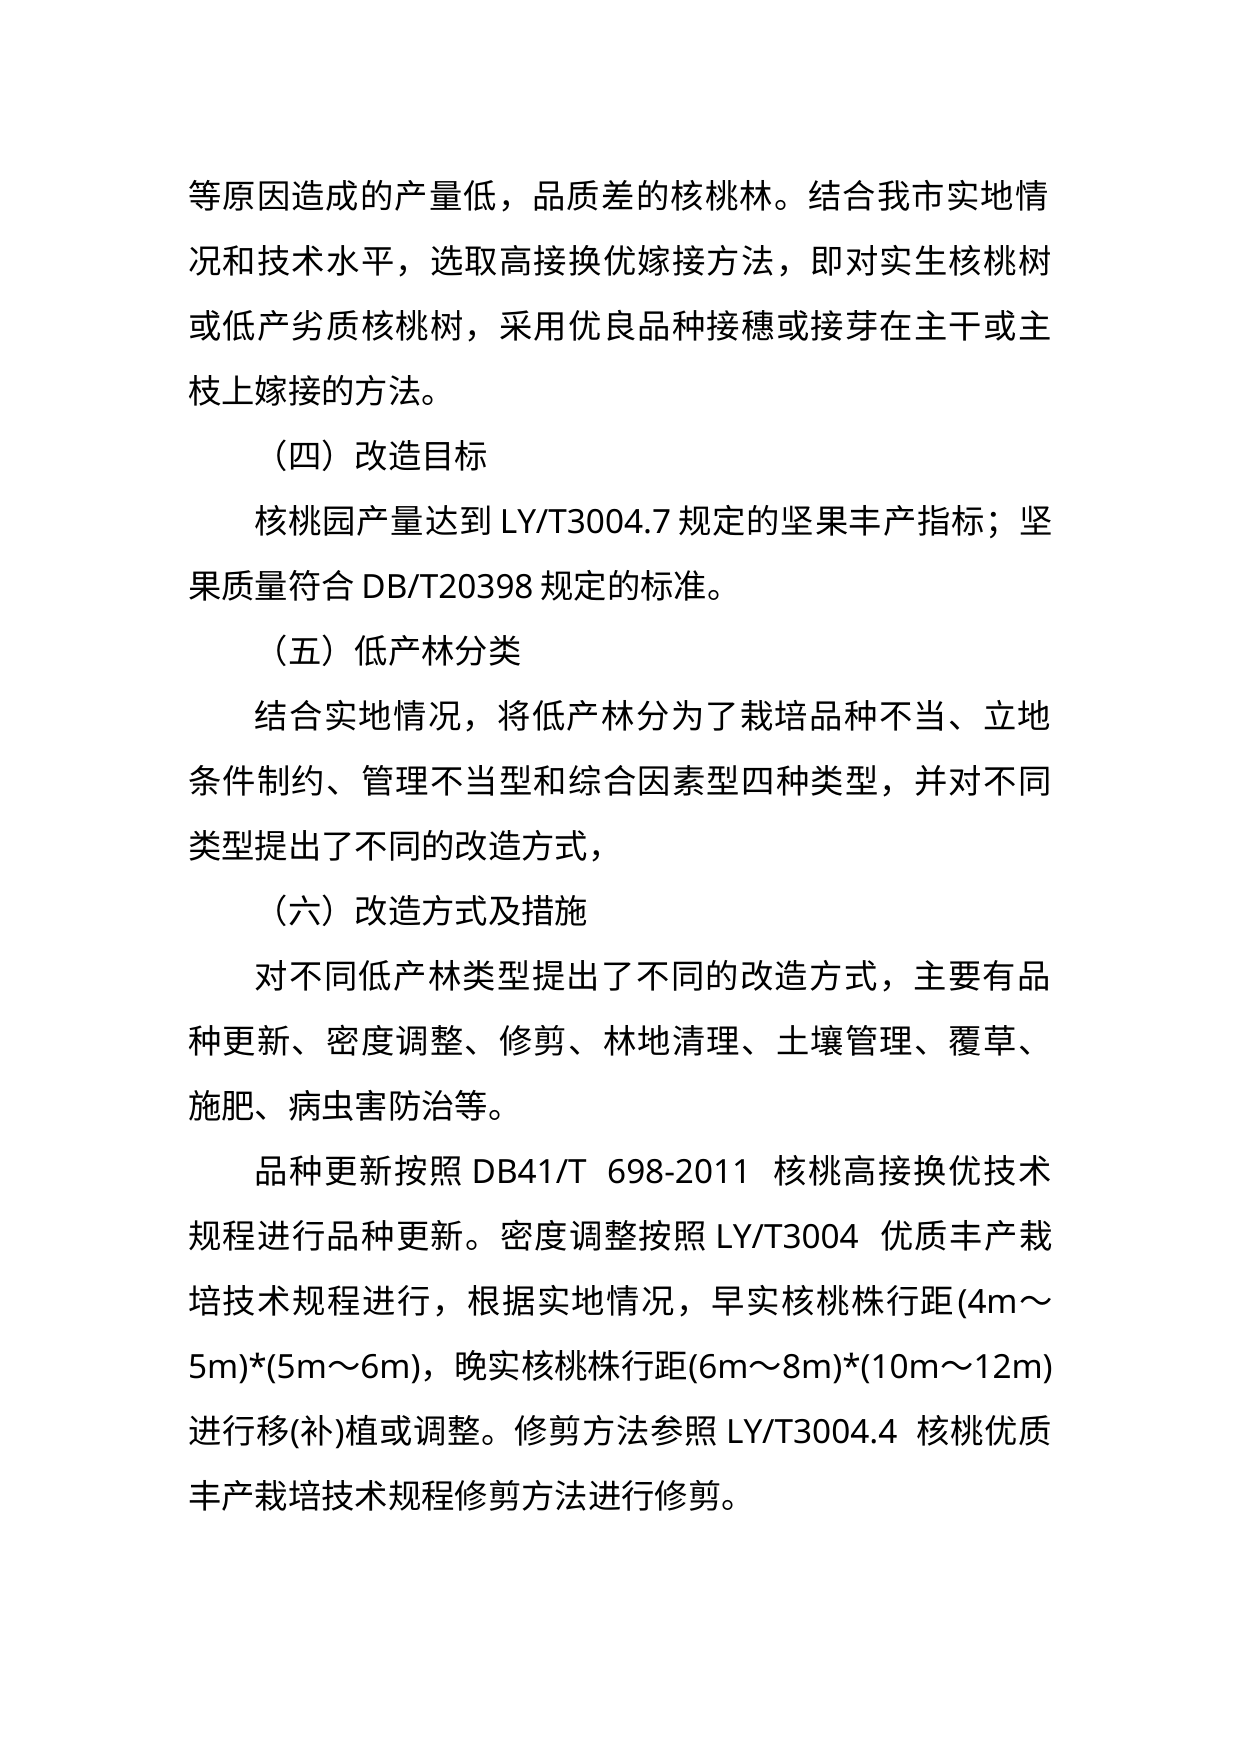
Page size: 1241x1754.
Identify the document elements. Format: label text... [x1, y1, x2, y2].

text （五）低产林分类 [188, 617, 1052, 682]
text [188, 162, 1052, 422]
text 对不同低产林类型提出了不同的改造方式，主要有品种更新、密度调整、修剪、林地清理、土壤管理、覆草、施肥、病虫害防治等。 [188, 942, 1052, 1137]
text 核桃园产量达到LY/T3004.7规定的坚果丰产指标；坚果质量符合DB/T20398规定的标准。 [188, 487, 1052, 617]
text （四）改造目标 [188, 422, 1052, 487]
text 品种更新按照DB41/T 698-2011 核桃高接换优技术规程进行品种更新。密度调整按照LY/T3004 优质丰产栽培技术规程进行，根据实地情况，早实核桃株行距(4m～5m)*(5m～6m)，晚实核桃株行距(6m～8m)*(10m～12m)进行移(补)植或调整。修剪方法参照LY/T3004.4 核桃优质丰产栽培技术规程修剪方法进行修剪。 [188, 1137, 1052, 1527]
text 结合实地情况，将低产林分为了栽培品种不当、立地条件制约、管理不当型和综合因素型四种类型，并对不同类型提出了不同的改造方式， [188, 682, 1052, 877]
text （六）改造方式及措施 [188, 877, 1052, 942]
